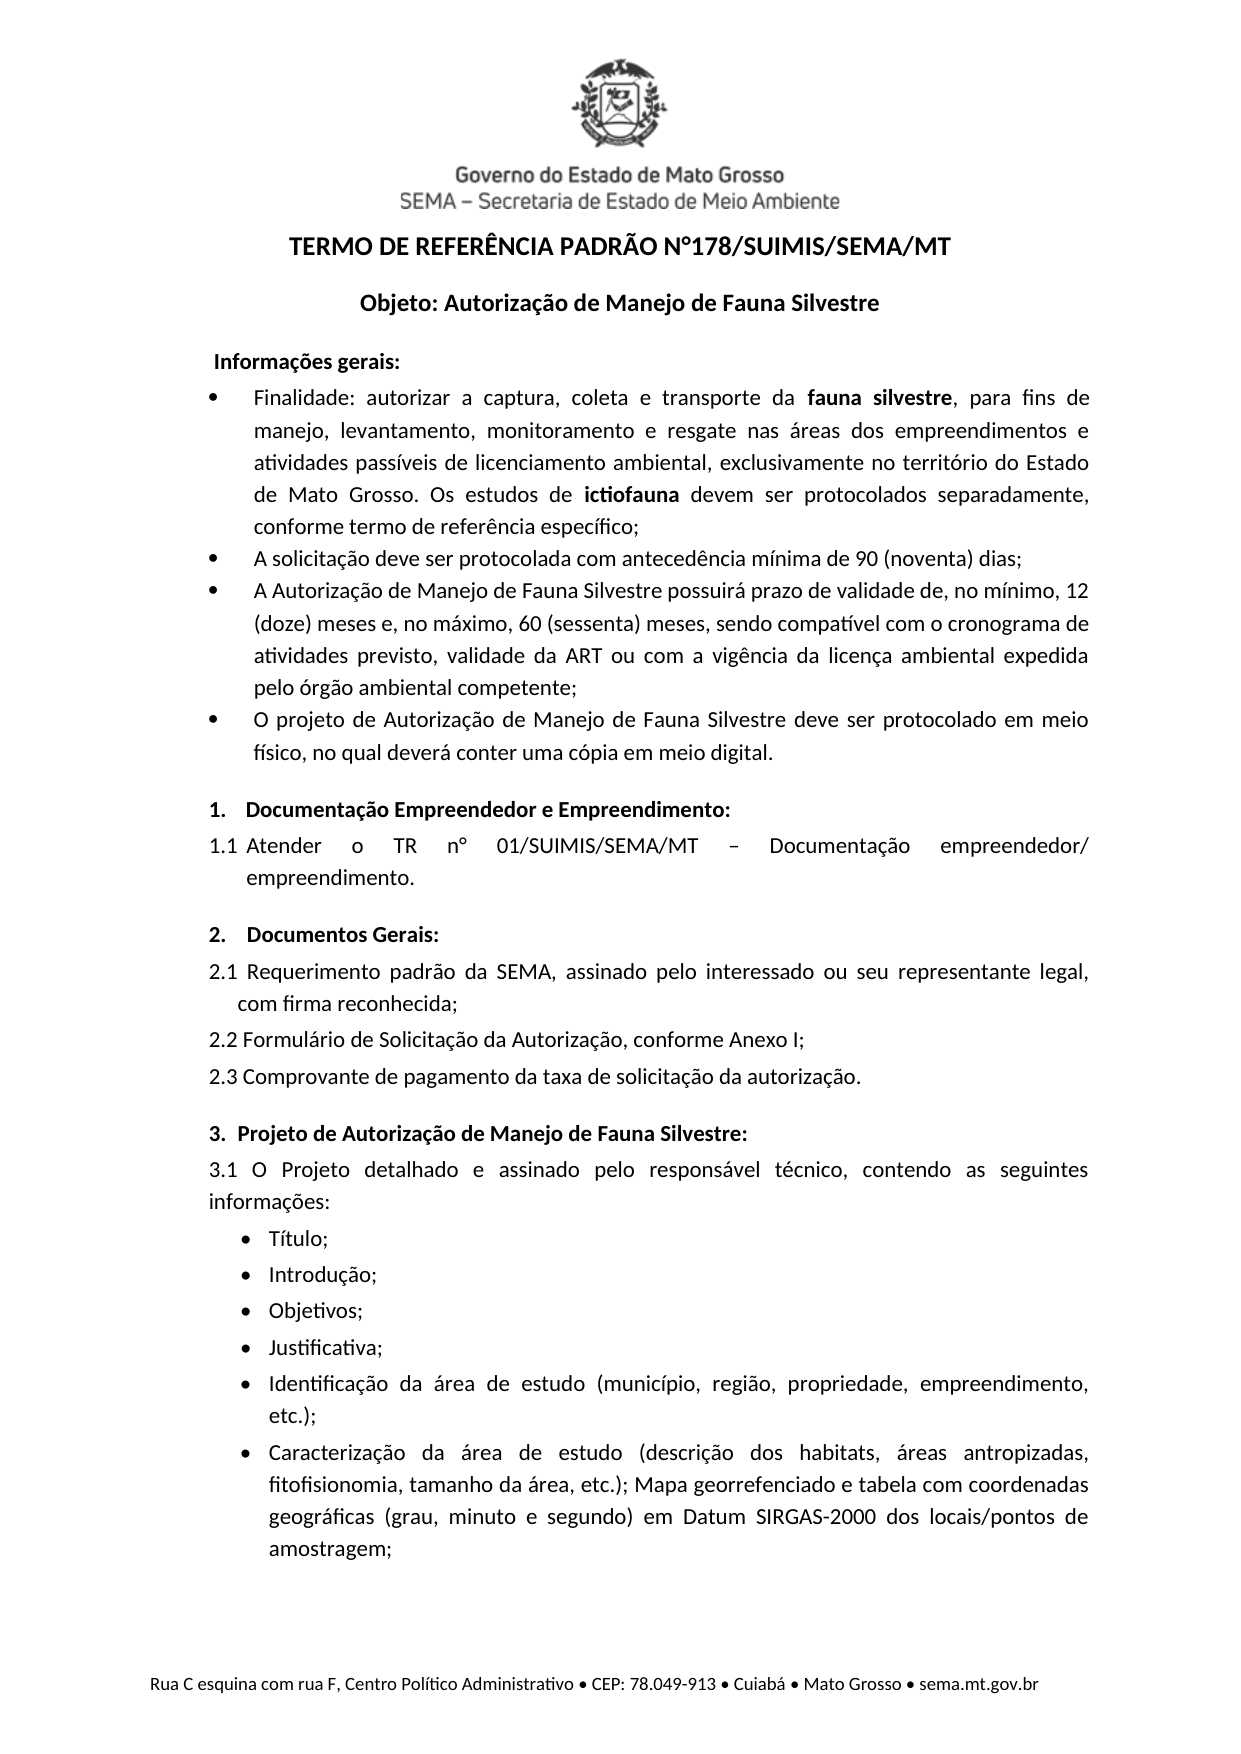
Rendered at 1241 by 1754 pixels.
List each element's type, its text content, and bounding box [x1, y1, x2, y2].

list A solicitação deve ser protocolada com antecedência mínima de 90 (noventa) dias; [209, 544, 1090, 572]
text • Objetivos; [240, 1297, 1090, 1324]
text Informações gerais: [150, 347, 1090, 375]
list Atender o TR n° 01/SUIMIS/SEMA/MT – Documentação empreendedor/ empreendimento. [208, 831, 1090, 891]
text Objeto: Autorização de Manejo de Fauna Silvestre [150, 287, 1090, 318]
list Finalidade: autorizar a captura, coleta e transporte da fauna silvestre, para fins de manejo, levantamento, monitoramento e resgate nas áreas dos empreendimentos e atividades passíveis de licenciamento ambiental, exclusivamente no território do Estado de Mato Grosso. Os estudos de ictiofauna devem ser protocolados separadamente, conforme termo de referência específico; [209, 383, 1090, 540]
list O projeto de Autorização de Manejo de Fauna Silvestre deve ser protocolado em meio físico, no qual deverá conter uma cópia em meio digital. [209, 705, 1090, 766]
list A Autorização de Manejo de Fauna Silvestre possuirá prazo de validade de, no mínimo, 12 (doze) meses e, no máximo, 60 (sessenta) meses, sendo compatível com o cronograma de atividades previsto, validade da ART ou com a vigência da licença ambiental expedida pelo órgão ambiental competente; [209, 577, 1090, 701]
text TERMO DE REFERÊNCIA PADRÃO N°178/SUIMIS/SEMA/MT [150, 229, 1090, 262]
text • Título; [240, 1224, 1090, 1252]
text 3.1 O Projeto detalhado e assinado pelo responsável técnico, contendo as seguintes informações: [208, 1155, 1090, 1216]
text • Caracterização da área de estudo (descrição dos habitats, áreas antropizadas, fitofisionomia, tamanho da área, etc.); Mapa georrefenciado e tabela com coordenadas geográficas (grau, minuto e segundo) em Datum SIRGAS-2000 dos locais/pontos de amostragem; [239, 1438, 1090, 1562]
picture [400, 58, 840, 209]
text 2. Documentos Gerais: [150, 921, 1090, 948]
text 2.3 Comprovante de pagamento da taxa de solicitação da autorização. [208, 1062, 1090, 1090]
text 3. Projeto de Autorização de Manejo de Fauna Silvestre: [208, 1119, 1090, 1147]
text • Identificação da área de estudo (município, região, propriedade, empreendimento, etc.); [239, 1369, 1090, 1429]
text • Introdução; [240, 1260, 1090, 1288]
text 2.2 Formulário de Solicitação da Autorização, conforme Anexo I; [208, 1025, 1090, 1053]
list Documentação Empreendedor e Empreendimento: [208, 795, 1090, 823]
text • Justificativa; [240, 1333, 1090, 1361]
text 2.1 Requerimento padrão da SEMA, assinado pelo interessado ou seu representante legal, com firma reconhecida; [208, 957, 1090, 1017]
